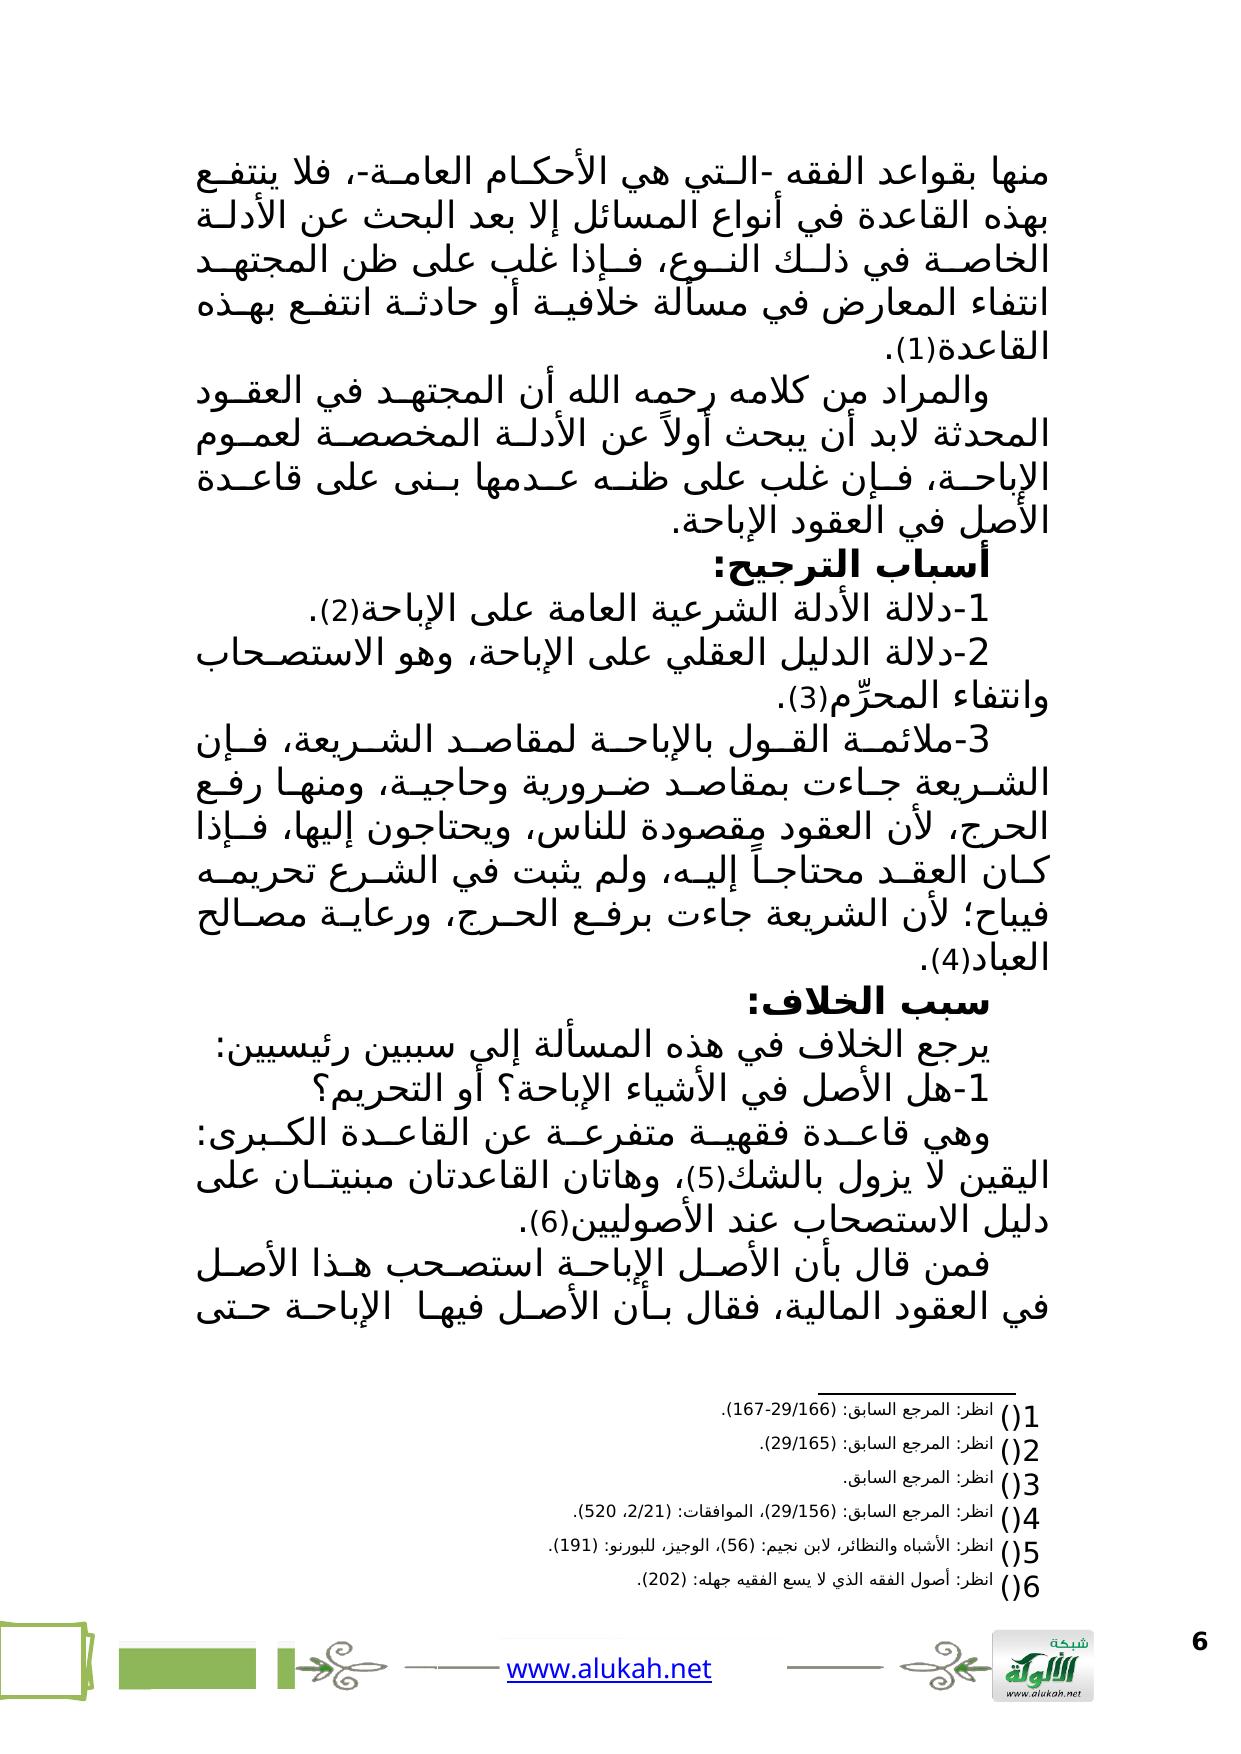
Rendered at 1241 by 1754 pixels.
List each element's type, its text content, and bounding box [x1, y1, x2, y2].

text 3-ملائمة القول بالإباحة لمقاصد الشريعة، فإن الشريعة جاءت بمقاصد ضرورية وحاجية، ومنها رفع الحرج، لأن العقود مقصودة للناس، ويحتاجون إليها، فإذا كان العقد محتاجاً إليه، ولم يثبت في الشرع تحريمه فيباح؛ لأن الشريعة جاءت برفع الحرج، ورعاية مصالح العباد(). [195, 717, 1051, 979]
text 2-دلالة الدليل العقلي على الإباحة، وهو الاستصحاب وانتفاء المحرِّم(). [195, 630, 1051, 717]
text وهي قاعدة فقهية متفرعة عن القاعدة الكبرى: اليقين لا يزول بالشك()، وهاتان القاعدتان مبنيتان على دليل الاستصحاب عند الأصوليين(). [195, 1110, 1051, 1241]
text 1-دلالة الأدلة الشرعية العامة على الإباحة(). [195, 586, 1051, 630]
text سبب الخلاف: [195, 979, 1051, 1023]
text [195, 150, 1051, 368]
text أسباب الترجيح: [195, 543, 1051, 586]
text والمراد من كلامه رحمه الله أن المجتهد في العقود المحدثة لابد أن يبحث أولاً عن الأدلة المخصصة لعموم الإباحة، فإن غلب على ظنه عدمها بنى على قاعدة الأصل في العقود الإباحة. [195, 368, 1051, 543]
text يرجع الخلاف في هذه المسألة إلى سببين رئيسيين: [195, 1023, 1051, 1067]
text 1-هل الأصل في الأشياء الإباحة؟ أو التحريم؟ [195, 1067, 1051, 1110]
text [195, 1241, 1051, 1328]
picture [118, 1627, 1123, 1717]
